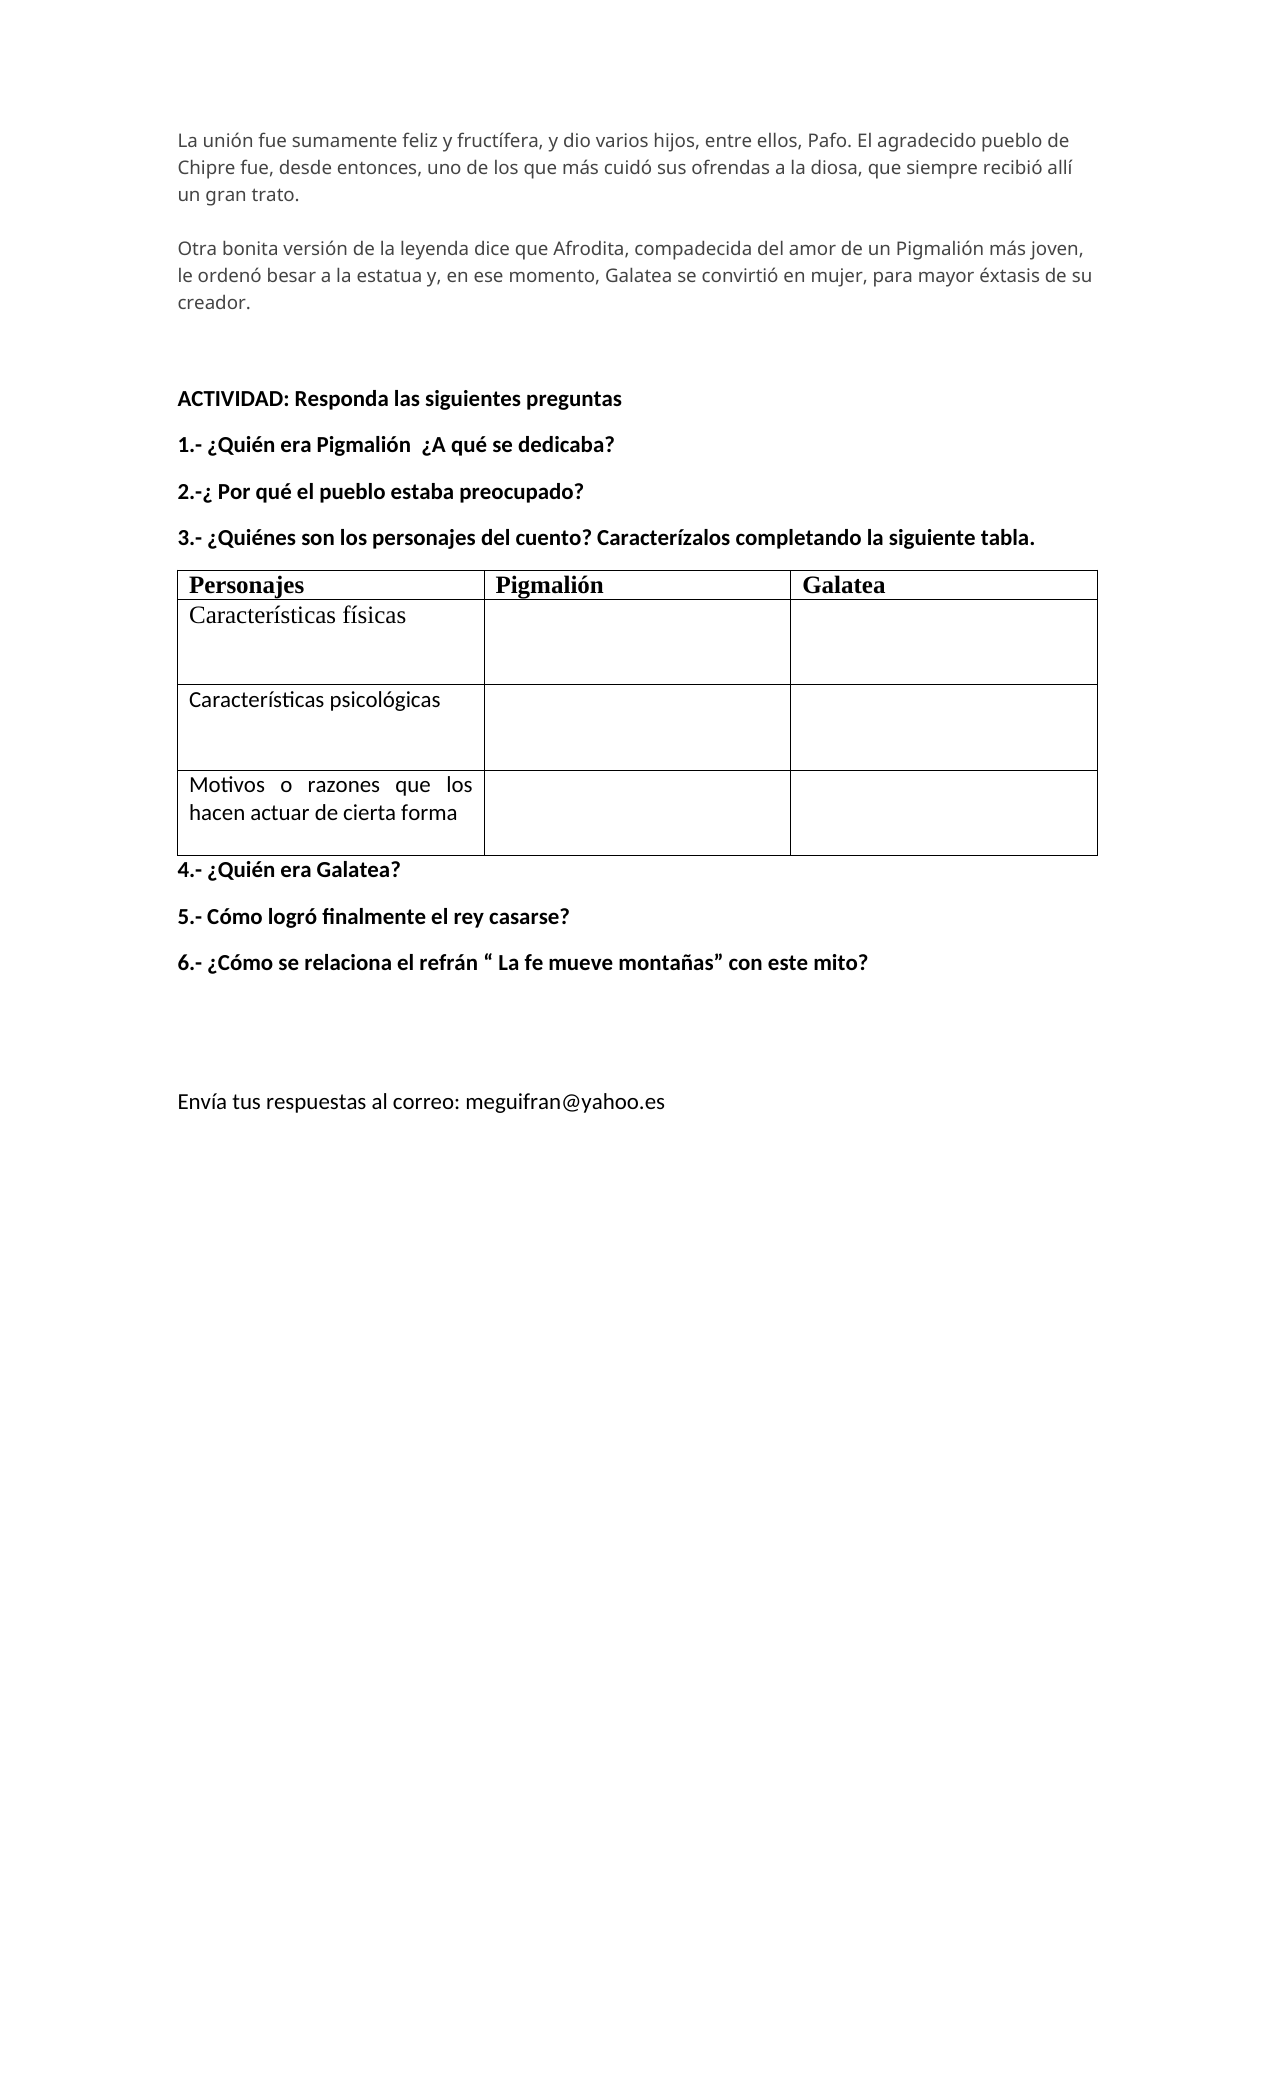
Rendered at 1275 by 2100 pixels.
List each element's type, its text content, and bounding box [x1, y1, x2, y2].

table_cell [485, 600, 790, 684]
table_cell [485, 771, 790, 854]
table_cell [791, 685, 1097, 769]
table_header Personajes [178, 571, 484, 599]
text ACTIVIDAD: Responda las siguientes preguntas [177, 384, 1098, 412]
table_cell Motivos o razones que los hacen actuar de cierta forma [178, 771, 484, 854]
table_header Galatea [791, 571, 1097, 599]
table_cell [485, 685, 790, 769]
table_cell Características psicológicas [178, 685, 484, 769]
table_cell Características físicas [178, 600, 484, 684]
table_header Pigmalión [485, 571, 790, 599]
text 3.- ¿Quiénes son los personajes del cuento? Caracterízalos completando la siguiente tabla. [177, 523, 1098, 551]
text Envía tus respuestas al correo: meguifran@yahoo.es [177, 1087, 1098, 1115]
text 6.- ¿Cómo se relaciona el refrán “ La fe mueve montañas” con este mito? [177, 948, 1098, 976]
text La unión fue sumamente feliz y fructífera, y dio varios hijos, entre ellos, Pafo. El agradecido pueblo de Chipre fue, desde entonces, uno de los que más cuidó sus ofrendas a la diosa, que siempre recibió allí un gran trato. Otra bonita versión de la leyenda dice que Afrodita, compadecida del amor de un Pigmalión más joven, le ordenó besar a la estatua y, en ese momento, Galatea se convirtió en mujer, para mayor éxtasis de su creador. [177, 74, 1098, 315]
text 2.-¿ Por qué el pueblo estaba preocupado? [177, 477, 1098, 505]
text 5.- Cómo logró finalmente el rey casarse? [177, 902, 1098, 930]
text 1.- ¿Quién era Pigmalión ¿A qué se dedicaba? [177, 430, 1098, 458]
table_cell [791, 600, 1097, 684]
table_cell [791, 771, 1097, 854]
text 4.- ¿Quién era Galatea? [177, 856, 1098, 884]
